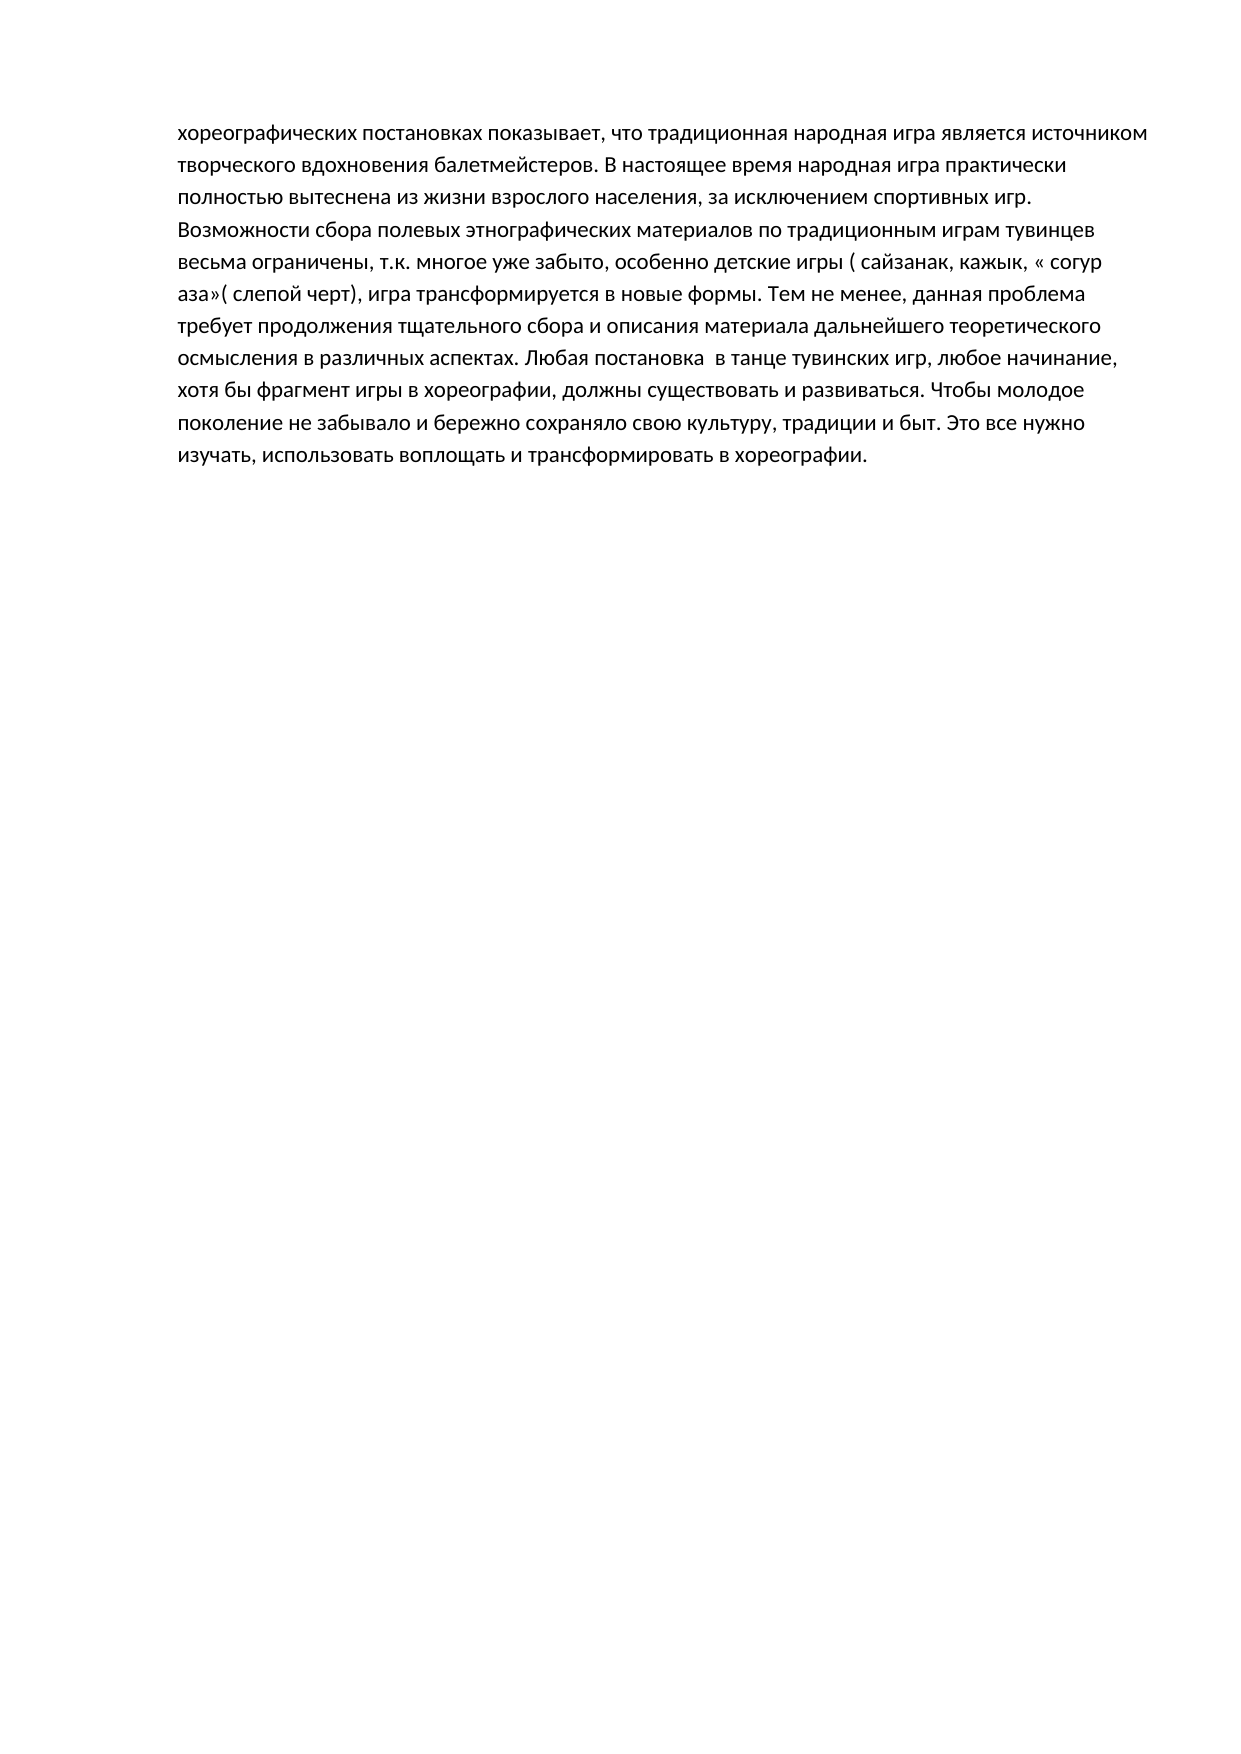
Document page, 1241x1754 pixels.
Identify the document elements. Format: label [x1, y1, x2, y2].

text [177, 118, 1152, 468]
